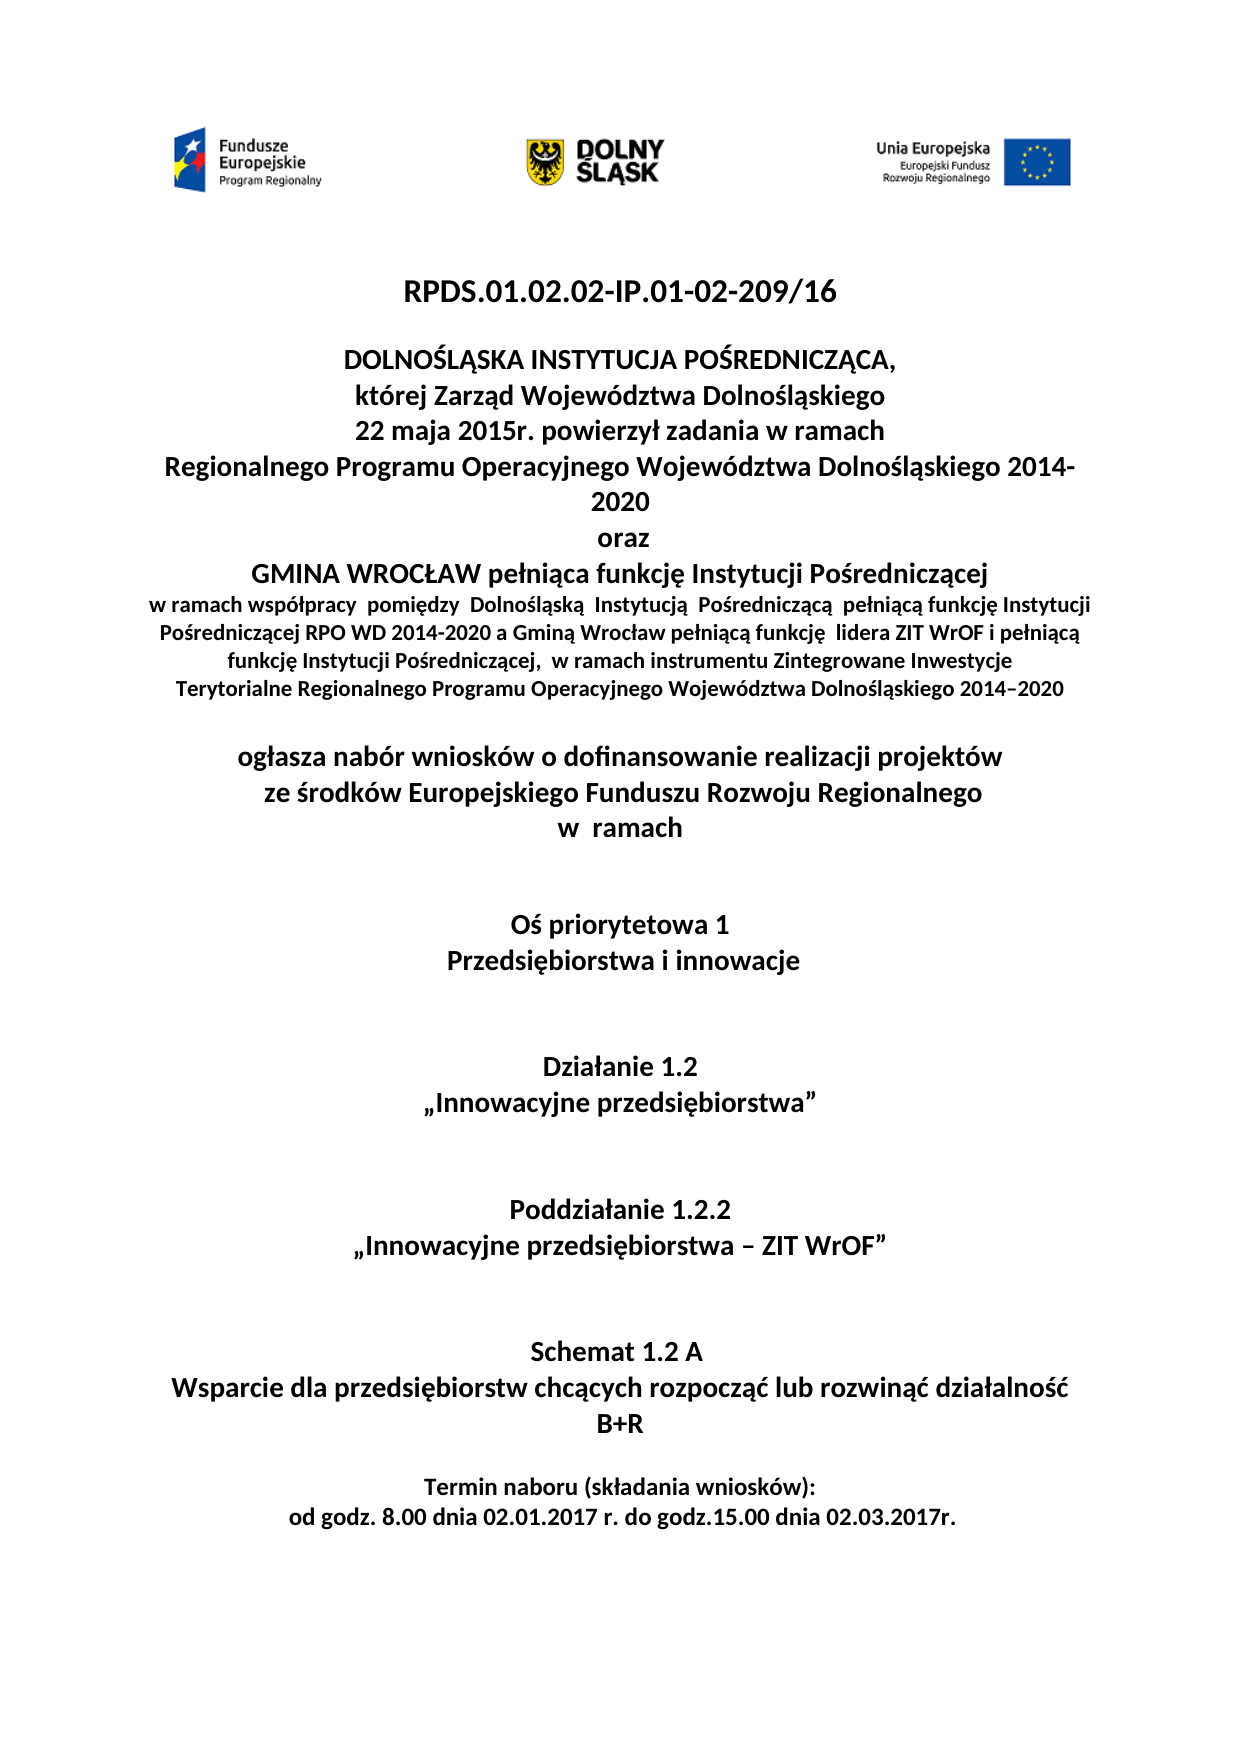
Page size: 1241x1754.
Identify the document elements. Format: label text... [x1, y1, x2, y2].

text Termin naboru (składania wniosków): [148, 1471, 1093, 1501]
text Przedsiębiorstwa i innowacje [148, 942, 1093, 977]
text w ramach [148, 809, 1093, 845]
text ogłasza nabór wniosków o dofinansowanie realizacji projektów [148, 738, 1093, 774]
text Wsparcie dla przedsiębiorstw chcących rozpocząć lub rozwinąć działalność B+R [148, 1369, 1093, 1440]
text której Zarząd Województwa Dolnośląskiego [148, 377, 1093, 412]
text oraz [148, 519, 1093, 555]
text Schemat 1.2 A [148, 1333, 1093, 1369]
text ze środków Europejskiego Funduszu Rozwoju Regionalnego [148, 774, 1093, 809]
text od godz. 8.00 dnia 02.01.2017 r. do godz.15.00 dnia 02.03.2017r. [148, 1501, 1093, 1532]
text w ramach współpracy pomiędzy Dolnośląską Instytucją Pośredniczącą pełniącą funkcję Instytucji Pośredniczącej RPO WD 2014-2020 a Gminą Wrocław pełniącą funkcję lidera ZIT WrOF i pełniącą funkcję Instytucji Pośredniczącej, w ramach instrumentu Zintegrowane Inwestycje [148, 590, 1093, 674]
text „Innowacyjne przedsiębiorstwa” [148, 1084, 1093, 1120]
text Poddziałanie 1.2.2 [148, 1191, 1093, 1227]
text 22 maja 2015r. powierzył zadania w ramach [148, 412, 1093, 448]
text Działanie 1.2 [148, 1048, 1093, 1084]
text Oś priorytetowa 1 [148, 906, 1093, 942]
text DOLNOŚLĄSKA INSTYTUCJA POŚREDNICZĄCA, [148, 341, 1093, 377]
text GMINA WROCŁAW pełniąca funkcję Instytucji Pośredniczącej [148, 555, 1093, 590]
text „Innowacyjne przedsiębiorstwa – ZIT WrOF” [148, 1227, 1093, 1262]
picture [113, 71, 1131, 245]
text Terytorialne Regionalnego Programu Operacyjnego Województwa Dolnośląskiego 2014–2020 [148, 674, 1093, 702]
text RPDS.01.02.02-IP.01-02-209/16 [148, 270, 1093, 310]
text Regionalnego Programu Operacyjnego Województwa Dolnośląskiego 2014-2020 [148, 448, 1093, 519]
